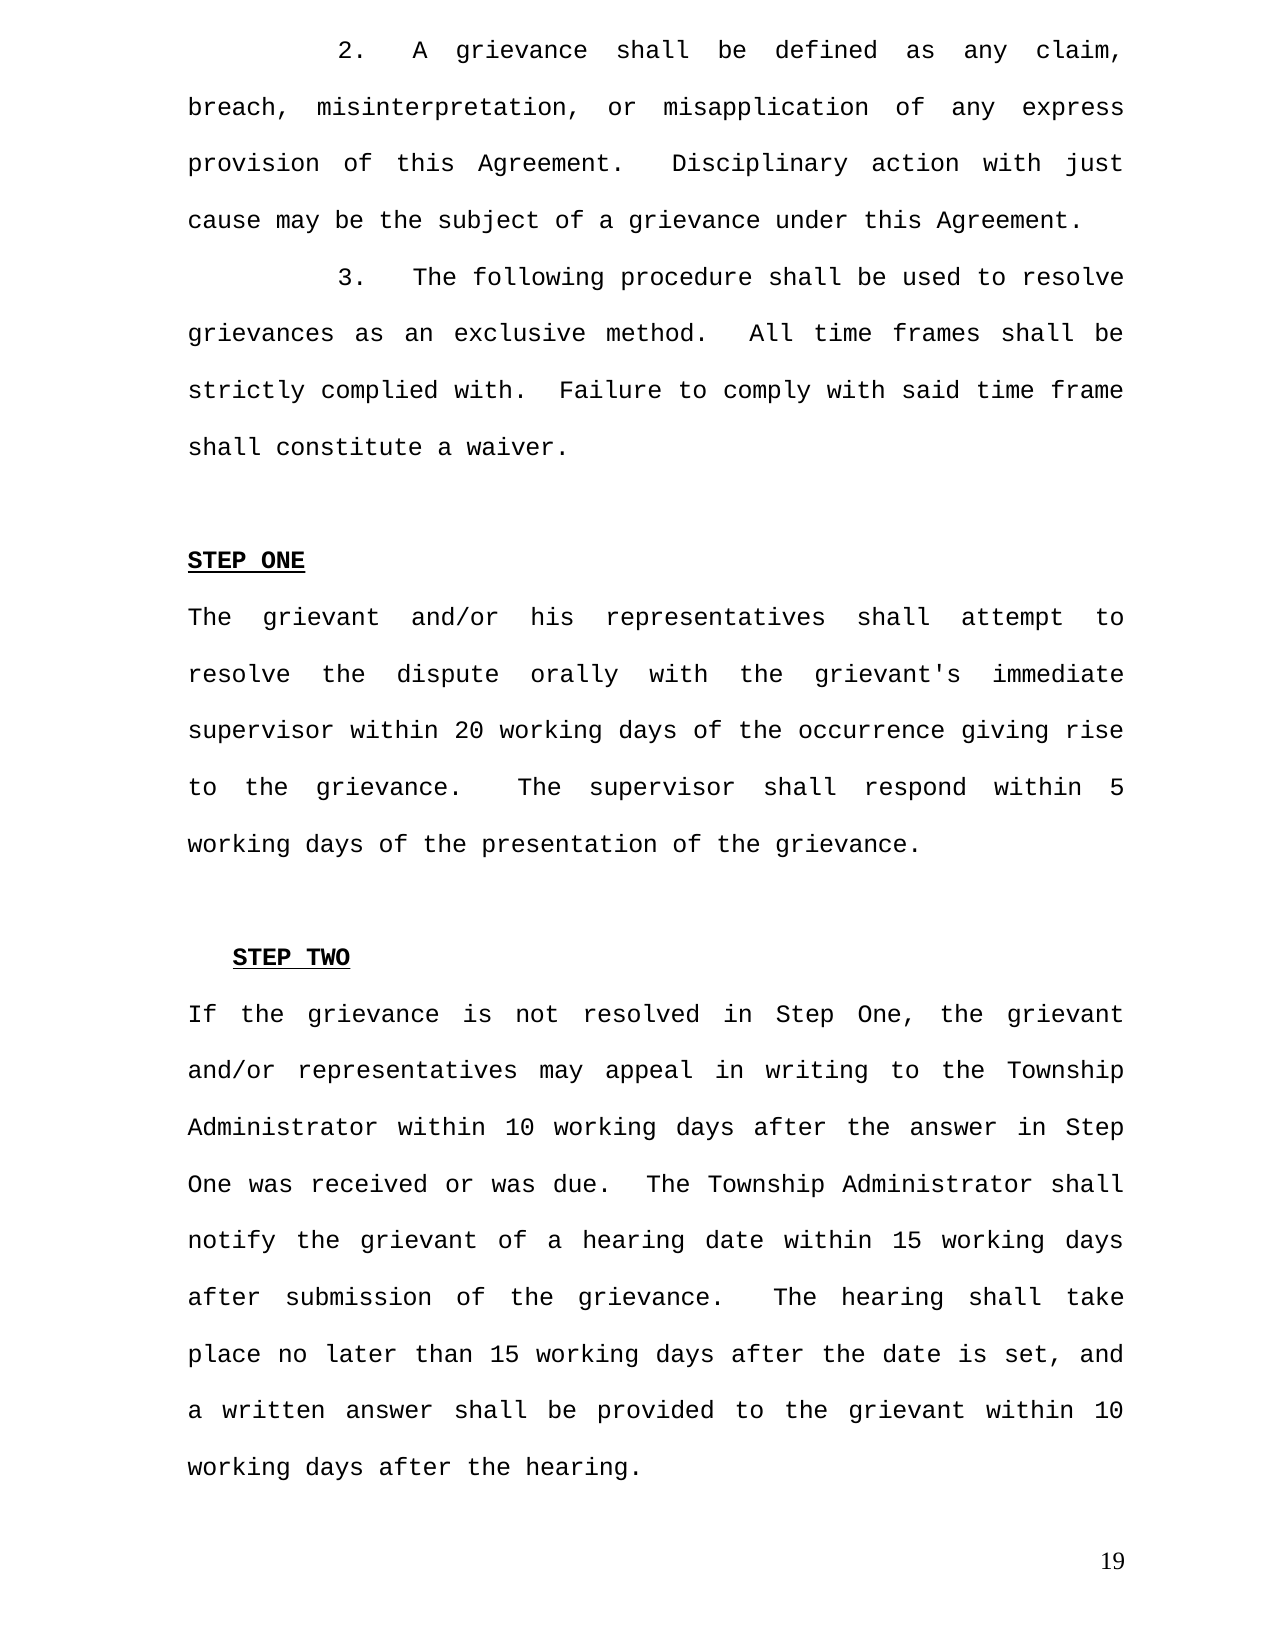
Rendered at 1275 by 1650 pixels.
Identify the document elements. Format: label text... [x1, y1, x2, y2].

text STEP TWO [187, 944, 1125, 973]
text The grievant and/or his representatives shall attempt to resolve the dispute orally with the grievant's immediate supervisor within 20 working days of the occurrence giving rise to the grievance. The supervisor shall respond within 5 working days of the presentation of the grievance. [187, 604, 1125, 859]
text 3. The following procedure shall be used to resolve grievances as an exclusive method. All time frames shall be strictly complied with. Failure to comply with said time frame shall constitute a waiver. [187, 264, 1125, 462]
text 2. A grievance shall be defined as any claim, breach, misinterpretation, or misapplication of any express provision of this Agreement. Disciplinary action with just cause may be the subject of a grievance under this Agreement. [187, 37, 1125, 236]
text If the grievance is not resolved in Step One, the grievant and/or representatives may appeal in writing to the Township Administrator within 10 working days after the answer in Step One was received or was due. The Township Administrator shall notify the grievant of a hearing date within 15 working days after submission of the grievance. The hearing shall take place no later than 15 working days after the date is set, and a written answer shall be provided to the grievant within 10 working days after the hearing. [187, 1001, 1125, 1483]
text STEP ONE [187, 548, 1125, 576]
